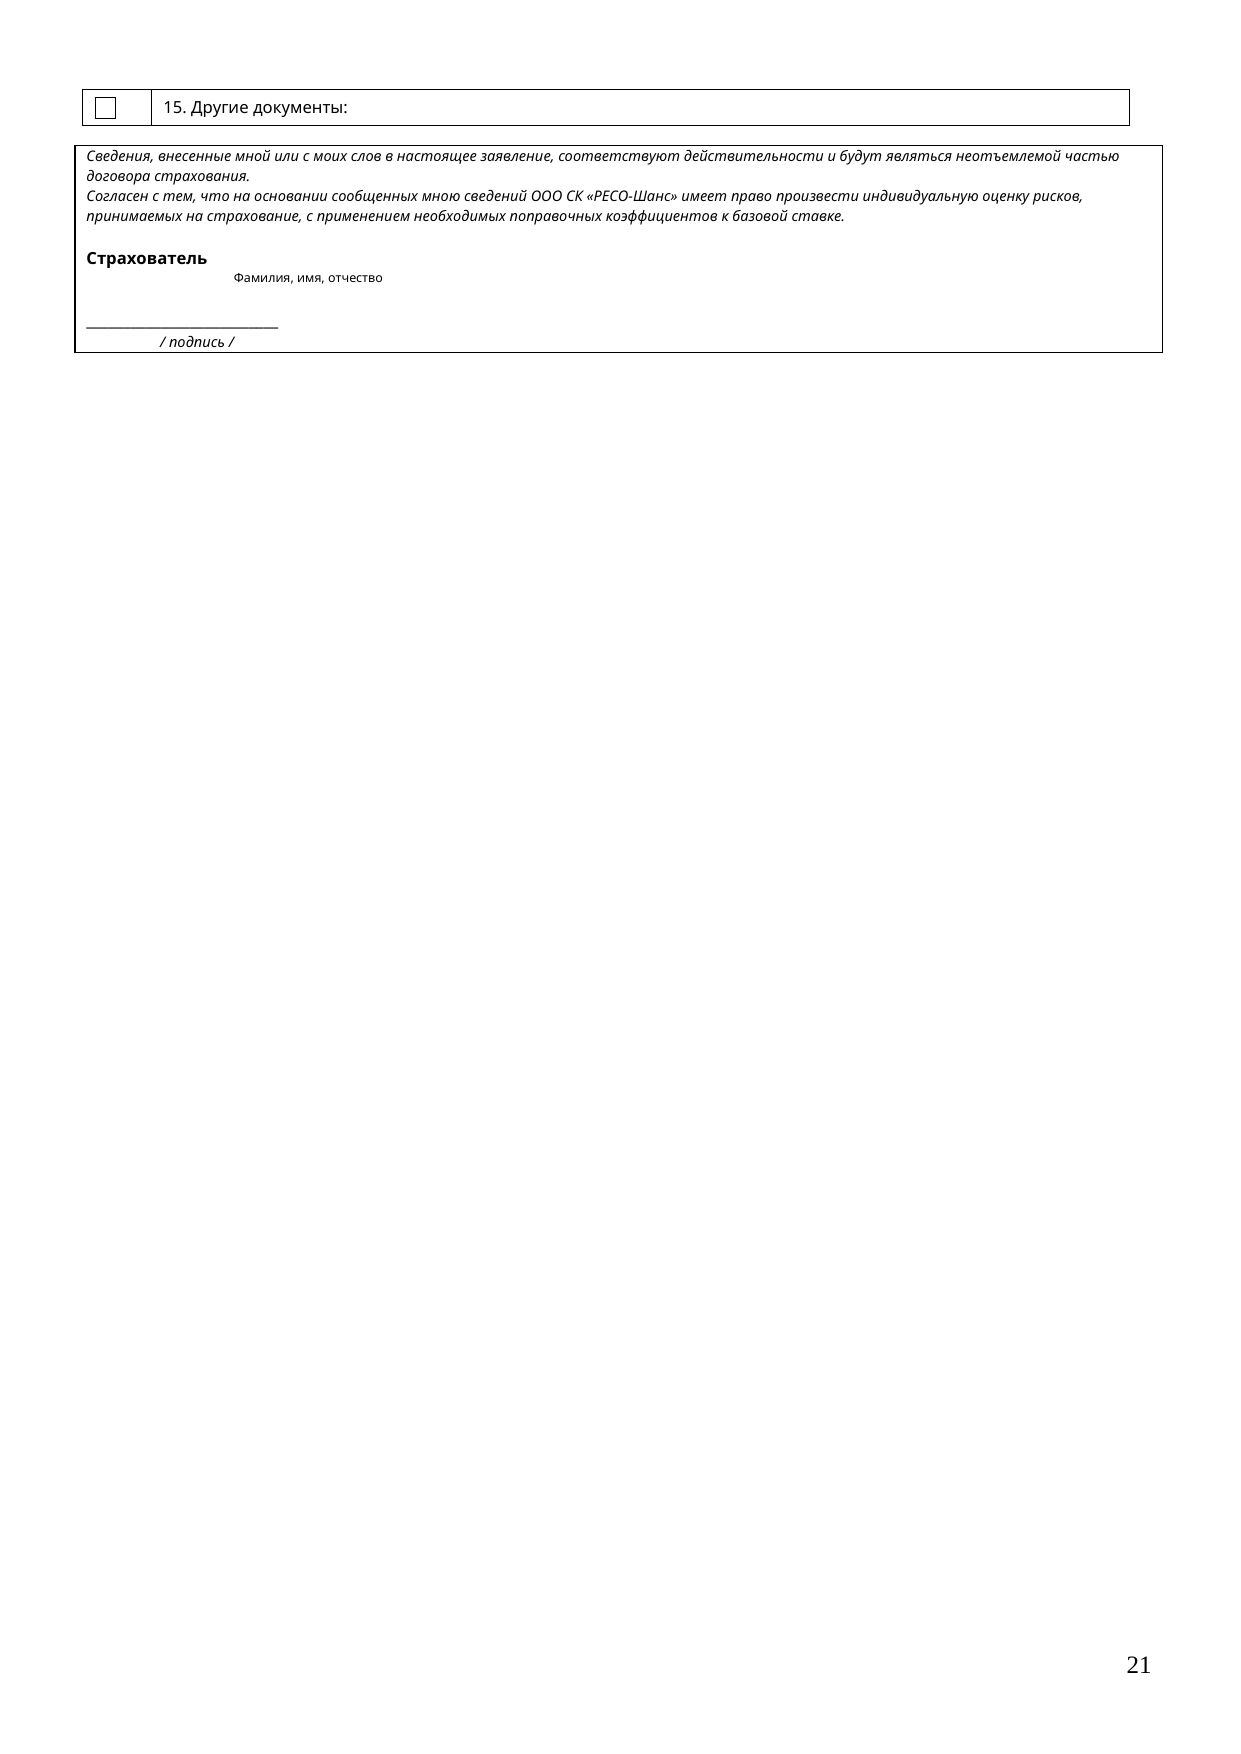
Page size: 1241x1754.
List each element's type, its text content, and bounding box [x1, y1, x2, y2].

table_cell [83, 90, 151, 125]
table_cell 15. Другие документы: [152, 90, 1129, 125]
table_header Сведения, внесенные мной или с моих слов в настоящее заявление, соответствуют действительности и будут являться неотъемлемой частью договора страхования. Согласен с тем, что на основании сообщенных мною сведений ООО СК «РЕСО-Шанс» имеет право произвести индивидуальную оценку рисков, принимаемых на страхование, с применением необходимых поправочных коэффициентов к базовой ставке. Страхователь Фамилия, имя, отчество __________________________ / подпись / [76, 146, 1162, 352]
